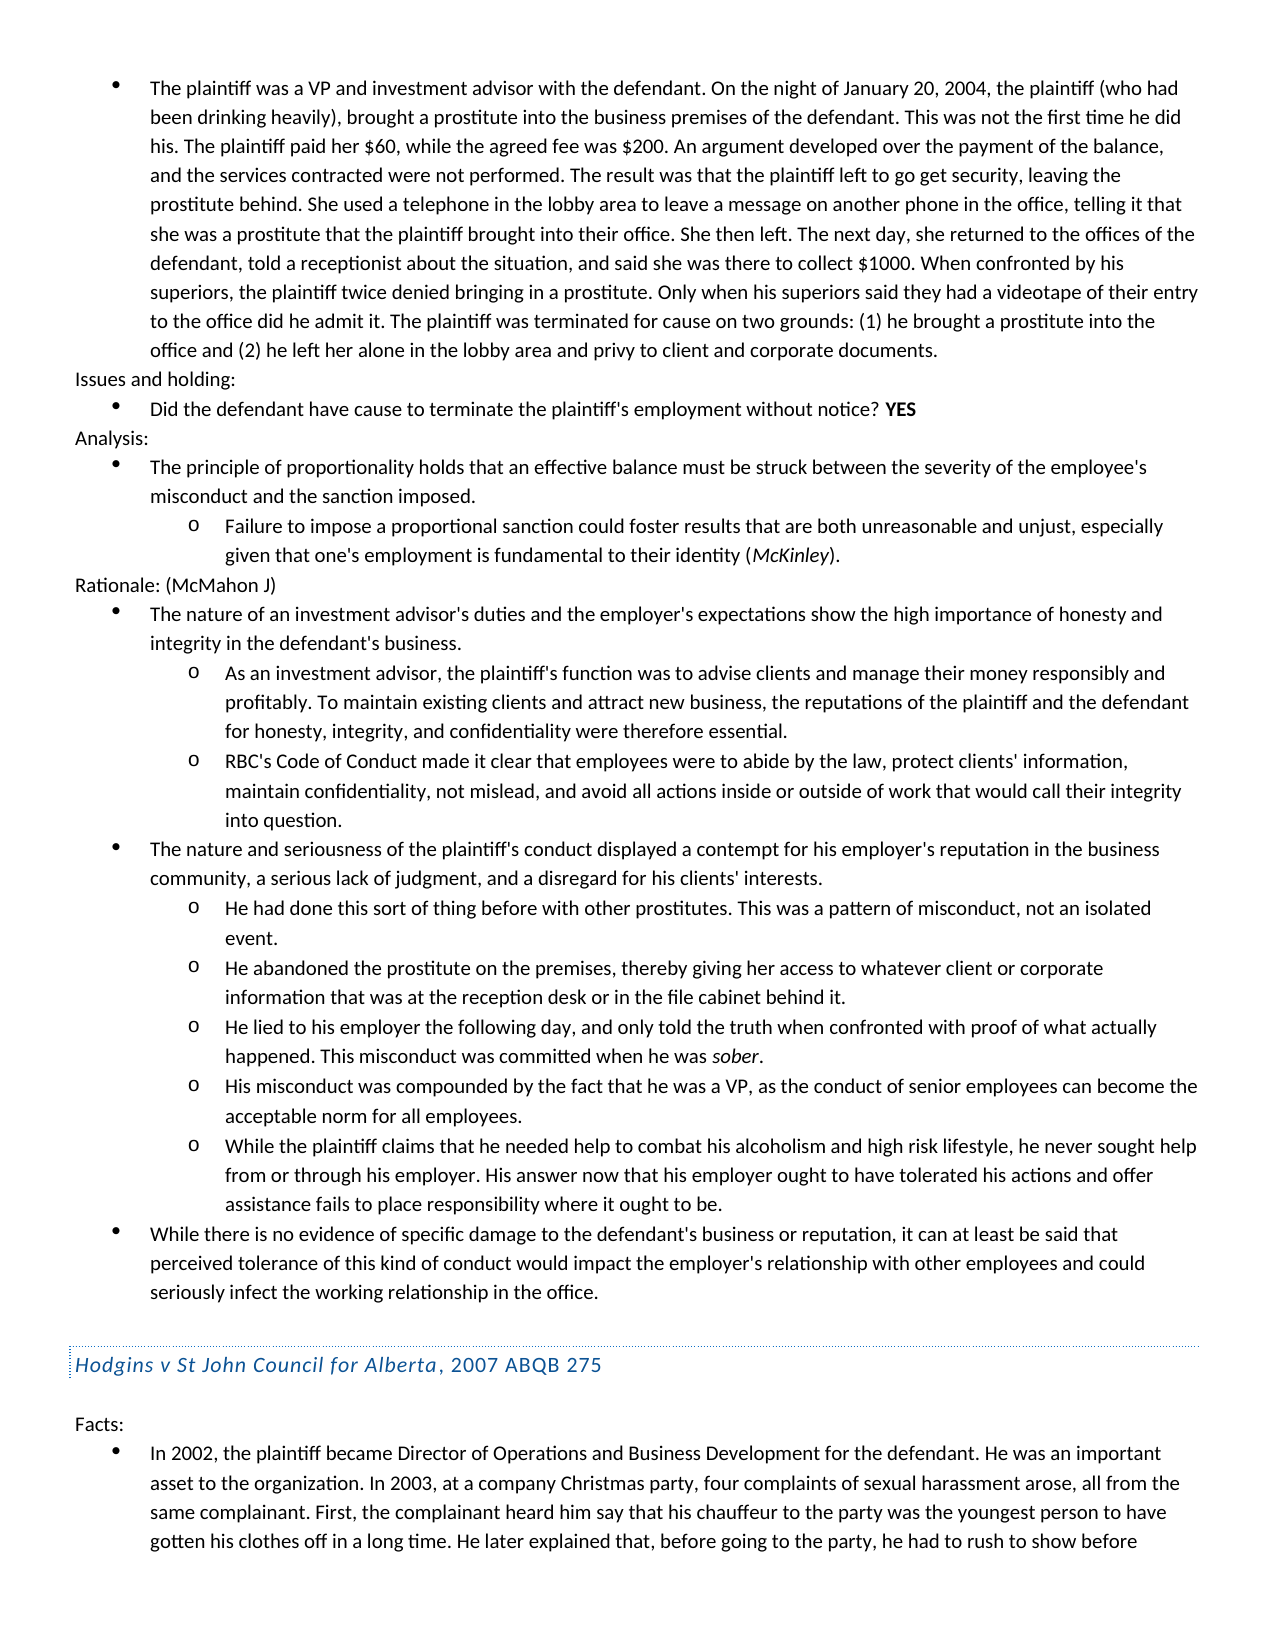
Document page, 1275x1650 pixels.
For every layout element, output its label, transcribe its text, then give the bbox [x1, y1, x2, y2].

list He lied to his employer the following day, and only told the truth when confronted with proof of what actually happened. This misconduct was committed when he was sober. [187, 1013, 1200, 1069]
list He abandoned the prostitute on the premises, thereby giving her access to whatever client or corporate information that was at the reception desk or in the file cabinet behind it. [187, 954, 1200, 1010]
subtitle Hodgins v St John Council for Alberta, 2007 ABQB 275 [69, 1346, 1200, 1378]
list The nature of an investment advisor's duties and the employer's expectations show the high importance of honesty and integrity in the defendant's business. [112, 601, 1200, 656]
list He had done this sort of thing before with other prostitutes. This was a pattern of misconduct, not an isolated event. [187, 895, 1200, 950]
list The principle of proportionality holds that an effective balance must be struck between the severity of the employee's misconduct and the sanction imposed. [112, 454, 1200, 509]
text Rationale: (McMahon J) [75, 572, 1200, 597]
list Failure to impose a proportional sanction could foster results that are both unreasonable and unjust, especially given that one's employment is fundamental to their identity (McKinley). [187, 512, 1200, 568]
list The plaintiff was a VP and investment advisor with the defendant. On the night of January 20, 2004, the plaintiff (who had been drinking heavily), brought a prostitute into the business premises of the defendant. This was not the first time he did his. The plaintiff paid her $60, while the agreed fee was $200. An argument developed over the payment of the balance, and the services contracted were not performed. The result was that the plaintiff left to go get security, leaving the prostitute behind. She used a telephone in the lobby area to leave a message on another phone in the office, telling it that she was a prostitute that the plaintiff brought into their office. She then left. The next day, she returned to the offices of the defendant, told a receptionist about the situation, and said she was there to collect $1000. When confronted by his superiors, the plaintiff twice denied bringing in a prostitute. Only when his superiors said they had a videotape of their entry to the office did he admit it. The plaintiff was terminated for cause on two grounds: (1) he brought a prostitute into the office and (2) he left her alone in the lobby area and privy to client and corporate documents. [112, 75, 1200, 363]
list As an investment advisor, the plaintiff's function was to advise clients and manage their money responsibly and profitably. To maintain existing clients and attract new business, the reputations of the plaintiff and the defendant for honesty, integrity, and confidentiality were therefore essential. [187, 659, 1200, 744]
list His misconduct was compounded by the fact that he was a VP, as the conduct of senior employees can become the acceptable norm for all employees. [187, 1073, 1200, 1128]
list While there is no evidence of specific damage to the defendant's business or reputation, it can at least be said that perceived tolerance of this kind of conduct would impact the employer's relationship with other employees and could seriously infect the working relationship in the office. [112, 1221, 1200, 1304]
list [112, 1441, 1200, 1553]
text Facts: [75, 1411, 1200, 1437]
list The nature and seriousness of the plaintiff's conduct displayed a contempt for his employer's reputation in the business community, a serious lack of judgment, and a disregard for his clients' interests. [112, 836, 1200, 891]
text Issues and holding: [75, 367, 1200, 392]
text Analysis: [75, 425, 1200, 450]
list Did the defendant have cause to terminate the plaintiff's employment without notice? YES [112, 396, 1200, 421]
list While the plaintiff claims that he needed help to combat his alcoholism and high risk lifestyle, he never sought help from or through his employer. His answer now that his employer ought to have tolerated his actions and offer assistance fails to place responsibility where it ought to be. [187, 1132, 1200, 1217]
list RBC's Code of Conduct made it clear that employees were to abide by the law, protect clients' information, maintain confidentiality, not mislead, and avoid all actions inside or outside of work that would call their integrity into question. [187, 748, 1200, 833]
